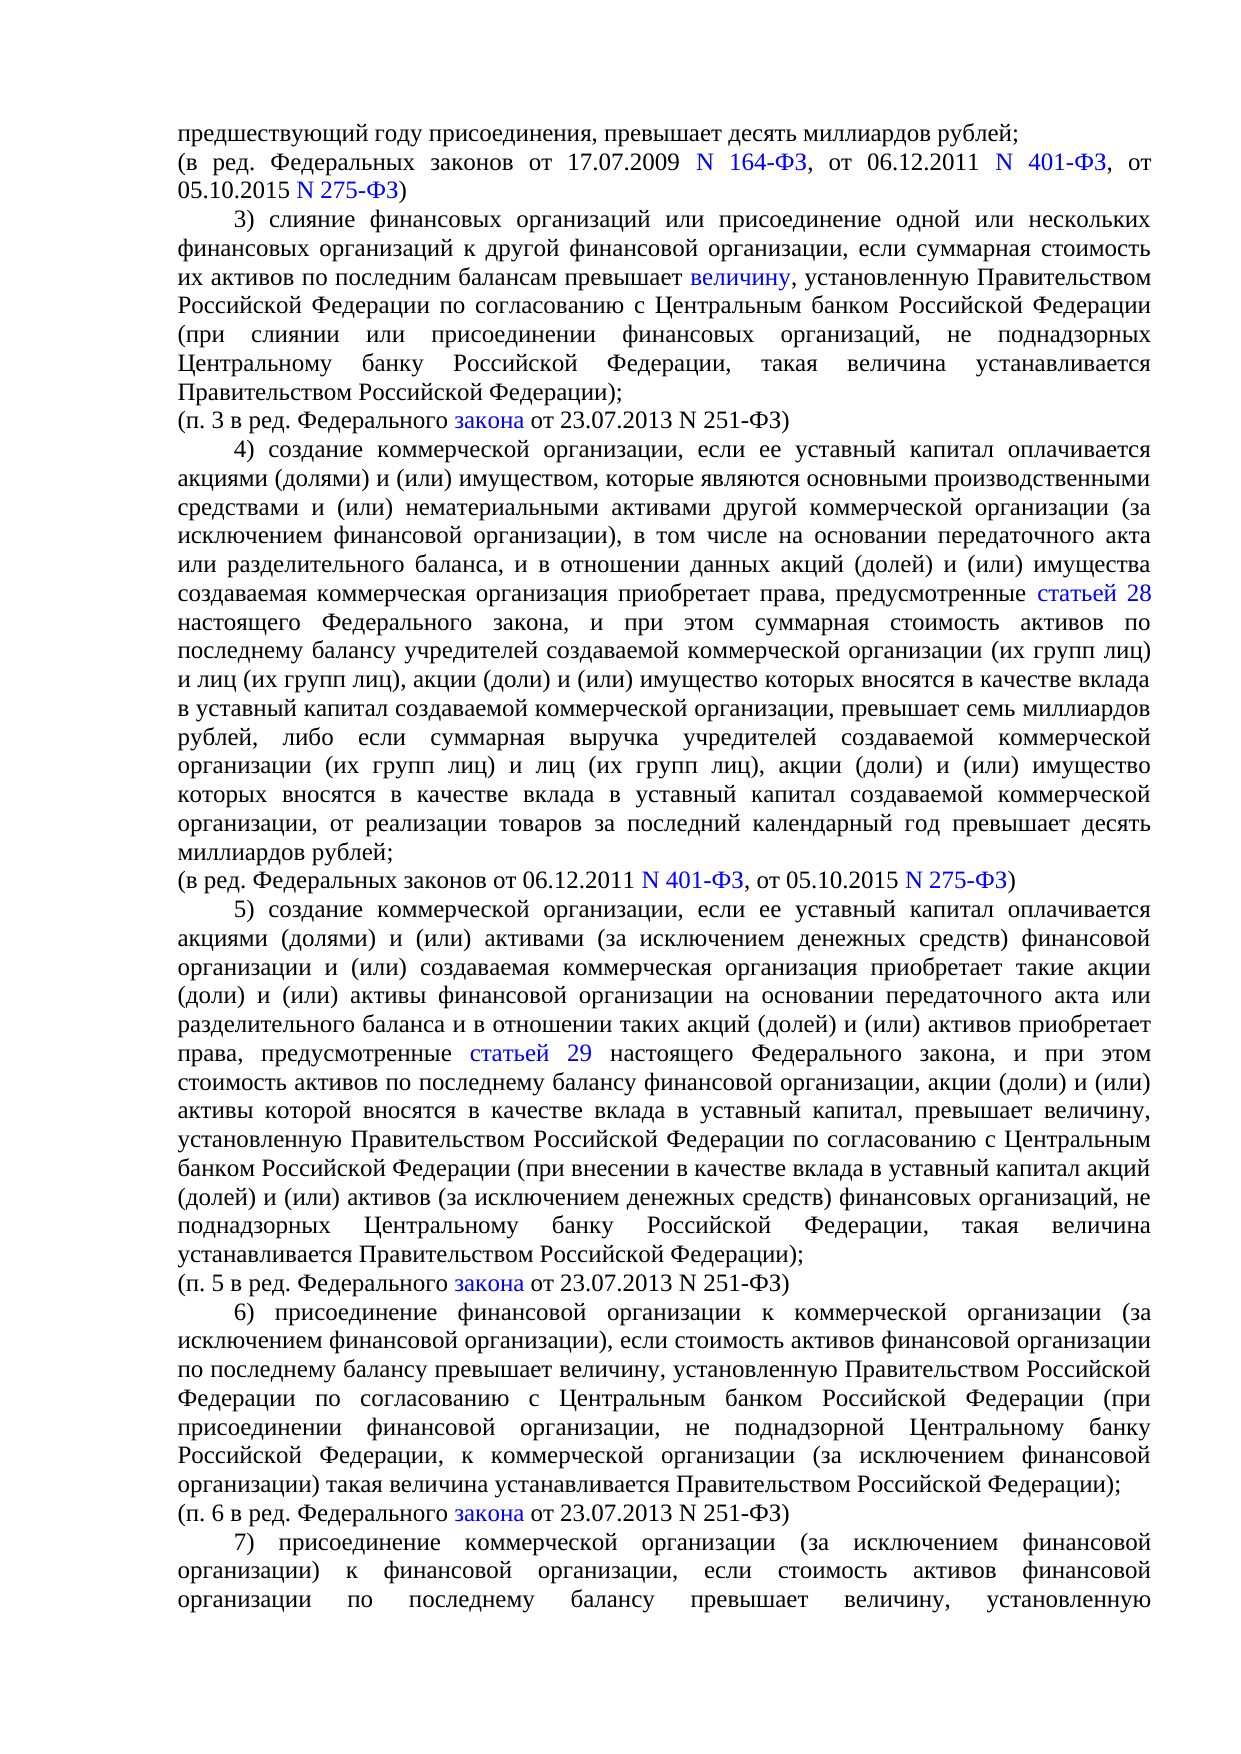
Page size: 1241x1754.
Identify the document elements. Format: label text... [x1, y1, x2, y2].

text (в ред. Федеральных законов от 06.12.2011 N 401-ФЗ, от 05.10.2015 N 275-ФЗ) [177, 866, 1152, 894]
text 5) создание коммерческой организации, если ее уставный капитал оплачивается акциями (долями) и (или) активами (за исключением денежных средств) финансовой организации и (или) создаваемая коммерческая организация приобретает такие акции (доли) и (или) активы финансовой организации на основании передаточного акта или разделительного баланса и в отношении таких акций (долей) и (или) активов приобретает права, предусмотренные статьей 29 настоящего Федерального закона, и при этом стоимость активов по последнему балансу финансовой организации, акции (доли) и (или) активы которой вносятся в качестве вклада в уставный капитал, превышает величину, установленную Правительством Российской Федерации по согласованию с Центральным банком Российской Федерации (при внесении в качестве вклада в уставный капитал акций (долей) и (или) активов (за исключением денежных средств) финансовых организаций, не поднадзорных Центральному банку Российской Федерации, такая величина устанавливается Правительством Российской Федерации); [177, 894, 1152, 1268]
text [177, 118, 1152, 147]
text 6) присоединение финансовой организации к коммерческой организации (за исключением финансовой организации), если стоимость активов финансовой организации по последнему балансу превышает величину, установленную Правительством Российской Федерации по согласованию с Центральным банком Российской Федерации (при присоединении финансовой организации, не поднадзорной Центральному банку Российской Федерации, к коммерческой организации (за исключением финансовой организации) такая величина устанавливается Правительством Российской Федерации); [177, 1297, 1152, 1498]
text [177, 1527, 1152, 1613]
text 4) создание коммерческой организации, если ее уставный капитал оплачивается акциями (долями) и (или) имуществом, которые являются основными производственными средствами и (или) нематериальными активами другой коммерческой организации (за исключением финансовой организации), в том числе на основании передаточного акта или разделительного баланса, и в отношении данных акций (долей) и (или) имущества создаваемая коммерческая организация приобретает права, предусмотренные статьей 28 настоящего Федерального закона, и при этом суммарная стоимость активов по последнему балансу учредителей создаваемой коммерческой организации (их групп лиц) и лиц (их групп лиц), акции (доли) и (или) имущество которых вносятся в качестве вклада в уставный капитал создаваемой коммерческой организации, превышает семь миллиардов рублей, либо если суммарная выручка учредителей создаваемой коммерческой организации (их групп лиц) и лиц (их групп лиц), акции (доли) и (или) имущество которых вносятся в качестве вклада в уставный капитал создаваемой коммерческой организации, от реализации товаров за последний календарный год превышает десять миллиардов рублей; [177, 434, 1152, 866]
text (п. 3 в ред. Федерального закона от 23.07.2013 N 251-ФЗ) [177, 406, 1152, 434]
text (в ред. Федеральных законов от 17.07.2009 N 164-ФЗ, от 06.12.2011 N 401-ФЗ, от 05.10.2015 N 275-ФЗ) [177, 147, 1152, 204]
text (п. 5 в ред. Федерального закона от 23.07.2013 N 251-ФЗ) [177, 1268, 1152, 1297]
text (п. 6 в ред. Федерального закона от 23.07.2013 N 251-ФЗ) [177, 1498, 1152, 1527]
text 3) слияние финансовых организаций или присоединение одной или нескольких финансовых организаций к другой финансовой организации, если суммарная стоимость их активов по последним балансам превышает величину, установленную Правительством Российской Федерации по согласованию с Центральным банком Российской Федерации (при слиянии или присоединении финансовых организаций, не поднадзорных Центральному банку Российской Федерации, такая величина устанавливается Правительством Российской Федерации); [177, 204, 1152, 406]
